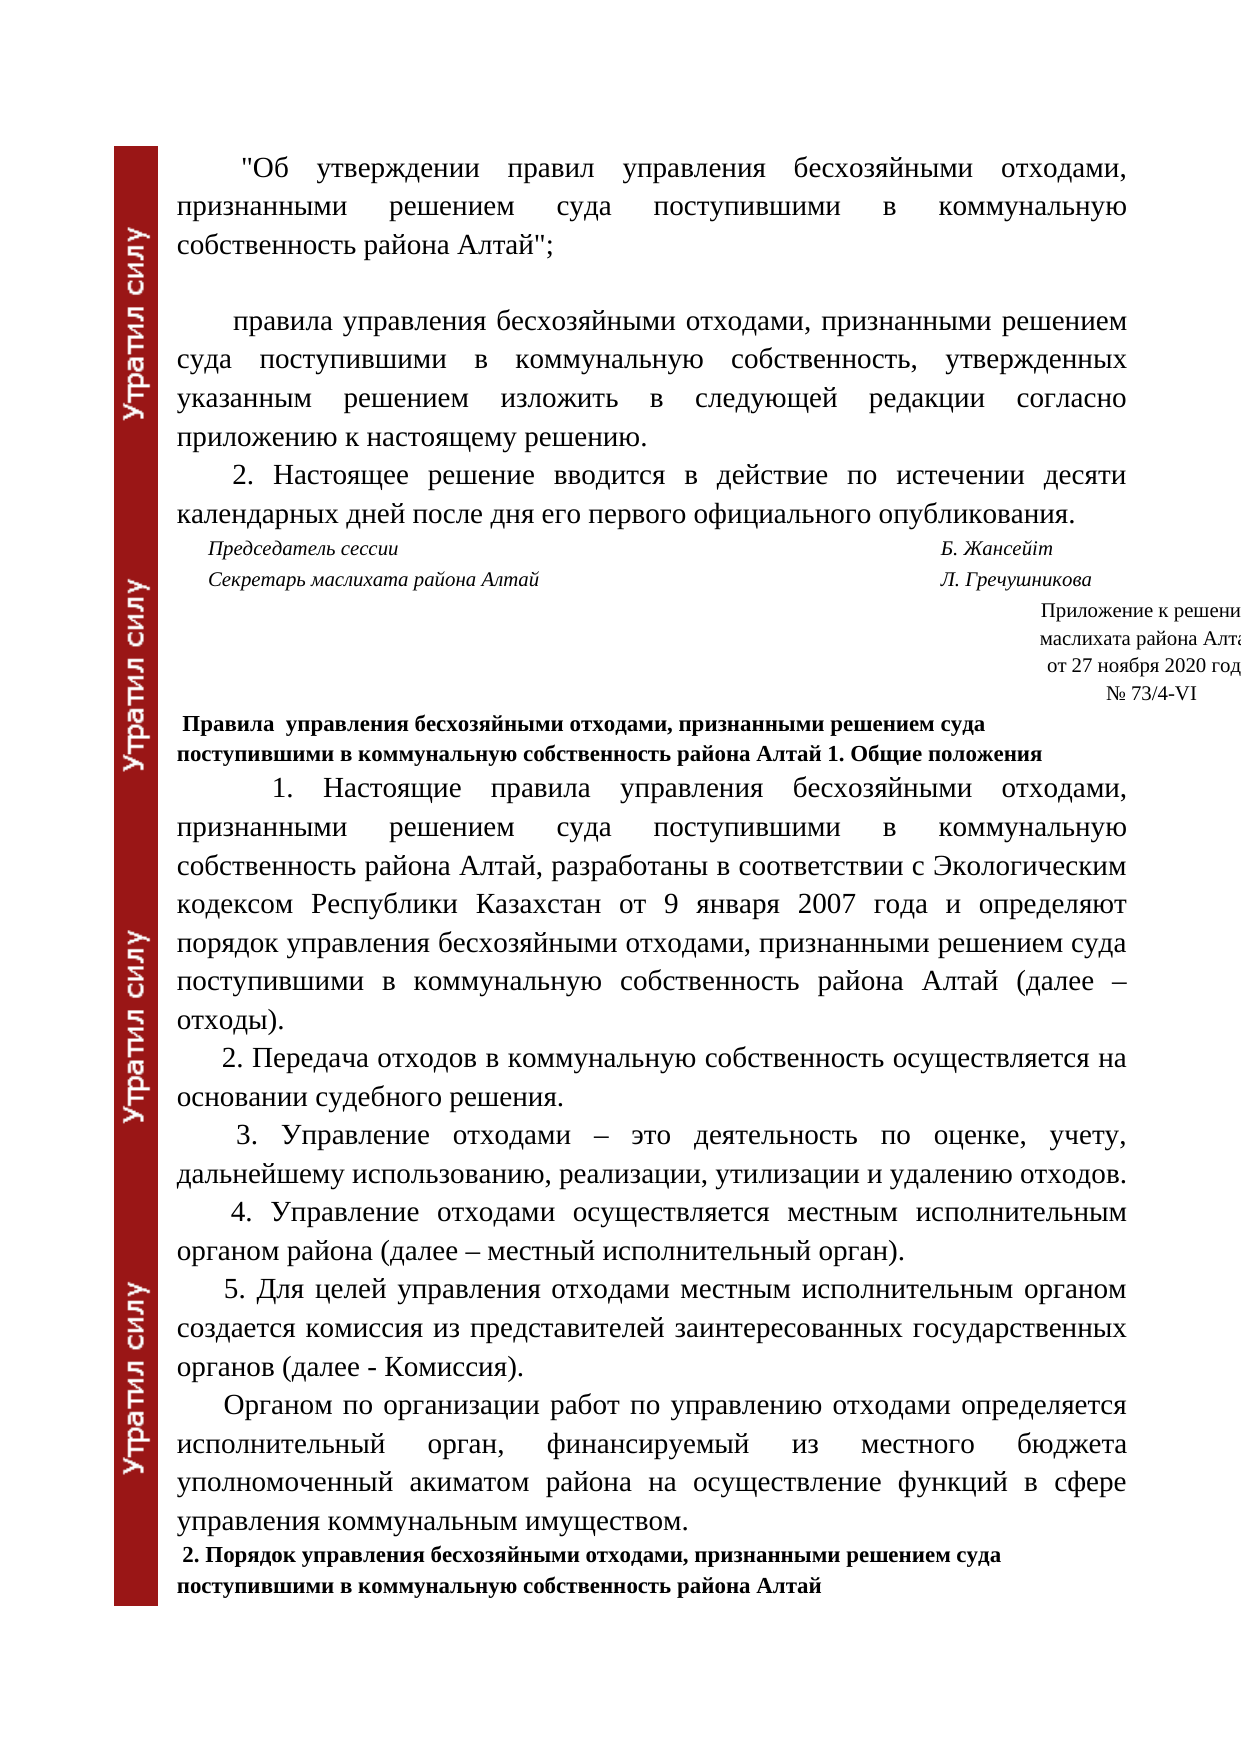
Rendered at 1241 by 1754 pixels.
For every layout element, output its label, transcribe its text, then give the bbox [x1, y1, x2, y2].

text 2. Порядок управления бесхозяйными отходами, признанными решением суда поступившими в коммунальную собственность района Алтай [112, 1541, 1128, 1598]
picture [114, 1382, 158, 1387]
picture [114, 529, 158, 534]
text 1. Настоящие правила управления бесхозяйными отходами, признанными решением суда поступившими в коммунальную собственность района Алтай, разработаны в соответствии с Экологическим кодексом Республики Казахстан от 9 января 2007 года и определяют порядок управления бесхозяйными отходами, признанными решением суда поступившими в коммунальную собственность района Алтай (далее – отходы). [112, 771, 1128, 1035]
picture [114, 146, 158, 150]
text 2. Настоящее решение вводится в действие по истечении десяти календарных дней после дня его первого официального опубликования. [112, 457, 1128, 529]
text 3. Управление отходами – это деятельность по оценке, учету, дальнейшему использованию, реализации, утилизации и удалению отходов. [112, 1117, 1128, 1189]
table_header Б. Жансейіт [939, 534, 1240, 565]
picture [114, 1189, 158, 1194]
text 2. Передача отходов в коммунальную собственность осуществляется на основании судебного решения. [112, 1040, 1128, 1112]
text 4. Управление отходами осуществляется местным исполнительным органом района (далее – местный исполнительный орган). [112, 1194, 1128, 1267]
table_header [101, 596, 912, 710]
text "Об утверждении правил управления бесхозяйными отходами, признанными решением суда поступившими в коммунальную собственность района Алтай"; [112, 150, 1128, 261]
table_cell Л. Гречушникова [939, 565, 1240, 596]
text 5. Для целей управления отходами местным исполнительным органом создается комиссия из представителей заинтересованных государственных органов (далее - Комиссия). [112, 1272, 1128, 1382]
picture [114, 767, 158, 771]
picture [114, 1035, 158, 1040]
text Правила управления бесхозяйными отходами, признанными решением суда поступившими в коммунальную собственность района Алтай 1. Общие положения [112, 710, 1128, 767]
picture [114, 452, 158, 457]
picture [114, 261, 158, 303]
text Органом по организации работ по управлению отходами определяется исполнительный орган, финансируемый из местного бюджета уполномоченный акиматом района на осуществление функций в сфере управления коммунальным имуществом. [112, 1387, 1128, 1536]
table_header Председатель сессии [101, 534, 939, 565]
picture [114, 1598, 158, 1606]
picture [114, 1112, 158, 1117]
text правила управления бесхозяйными отходами, признанными решением суда поступившими в коммунальную собственность, утвержденных указанным решением изложить в следующей редакции согласно приложению к настоящему решению. [112, 303, 1128, 452]
picture [114, 1267, 158, 1272]
table_cell Секретарь маслихата района Алтай [101, 565, 939, 596]
picture [114, 1536, 158, 1541]
table_header Приложение к решению маслихата района Алтай от 27 ноября 2020 года № 73/4-VI [912, 596, 1240, 710]
